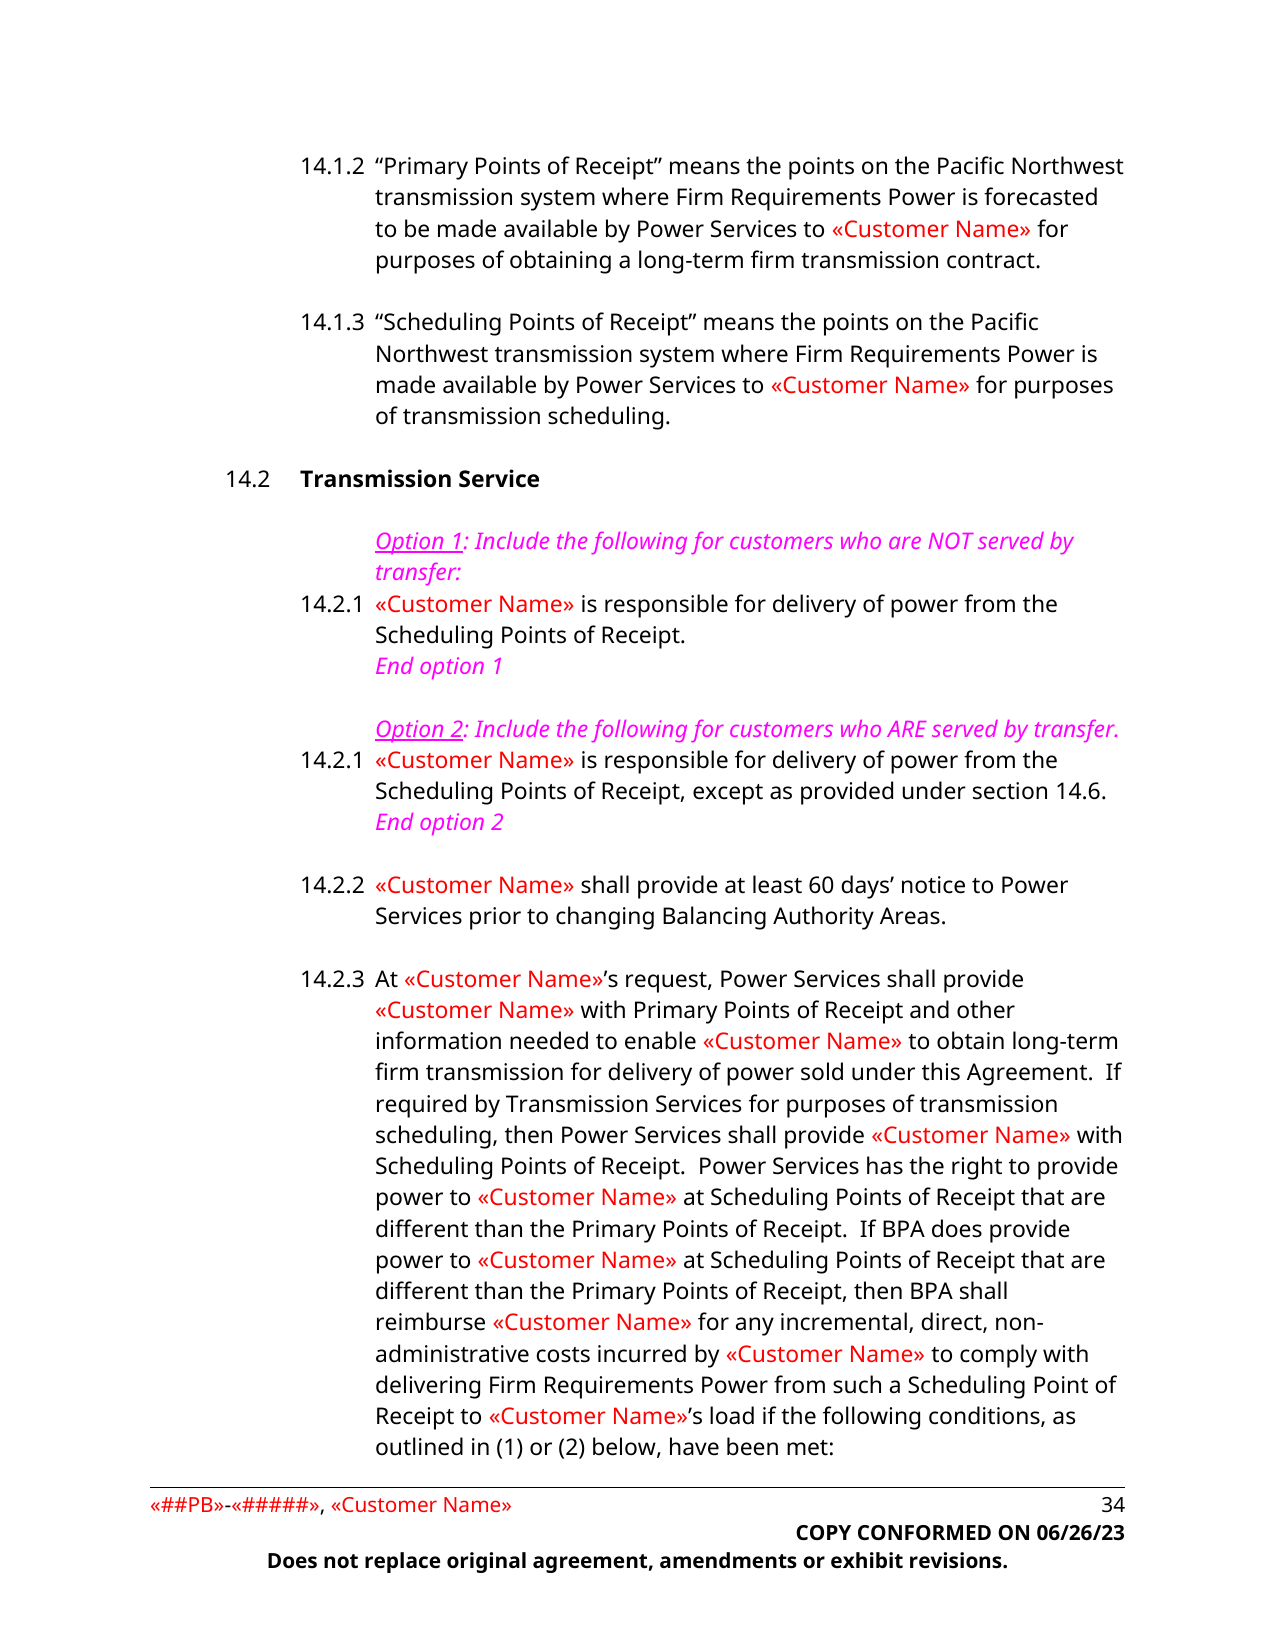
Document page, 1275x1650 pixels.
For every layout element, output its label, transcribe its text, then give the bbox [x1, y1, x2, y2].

text End option 2 [375, 806, 1125, 837]
text 14.2.1 «Customer Name» is responsible for delivery of power from the Scheduling Points of Receipt. [300, 587, 1125, 650]
text 14.2.2 «Customer Name» shall provide at least 60 days’ notice to Power Services prior to changing Balancing Authority Areas. [300, 869, 1125, 931]
text Option 1: Include the following for customers who are NOT served by transfer: [375, 525, 1125, 587]
text 14.2.1 «Customer Name» is responsible for delivery of power from the Scheduling Points of Receipt, except as provided under section 14.6. [300, 744, 1125, 806]
text 14.2.3 At «Customer Name»’s request, Power Services shall provide «Customer Name» with Primary Points of Receipt and other information needed to enable «Customer Name» to obtain long-term firm transmission for delivery of power sold under this Agreement. If required by Transmission Services for purposes of transmission scheduling, then Power Services shall provide «Customer Name» with Scheduling Points of Receipt. Power Services has the right to provide power to «Customer Name» at Scheduling Points of Receipt that are different than the Primary Points of Receipt. If BPA does provide power to «Customer Name» at Scheduling Points of Receipt that are different than the Primary Points of Receipt, then BPA shall reimburse «Customer Name» for any incremental, direct, non-administrative costs incurred by «Customer Name» to comply with delivering Firm Requirements Power from such a Scheduling Point of Receipt to «Customer Name»’s load if the following conditions, as outlined in (1) or (2) below, have been met: [300, 962, 1125, 1462]
text 14.1.3 “Scheduling Points of Receipt” means the points on the Pacific Northwest transmission system where Firm Requirements Power is made available by Power Services to «Customer Name» for purposes of transmission scheduling. [300, 306, 1125, 431]
text 14.2 Transmission Service [225, 462, 1125, 494]
text Option 2: Include the following for customers who ARE served by transfer. [375, 712, 1125, 744]
text 14.1.2 “Primary Points of Receipt” means the points on the Pacific Northwest transmission system where Firm Requirements Power is forecasted to be made available by Power Services to «Customer Name» for purposes of obtaining a long-term firm transmission contract. [300, 150, 1125, 275]
text End option 1 [375, 650, 1125, 681]
